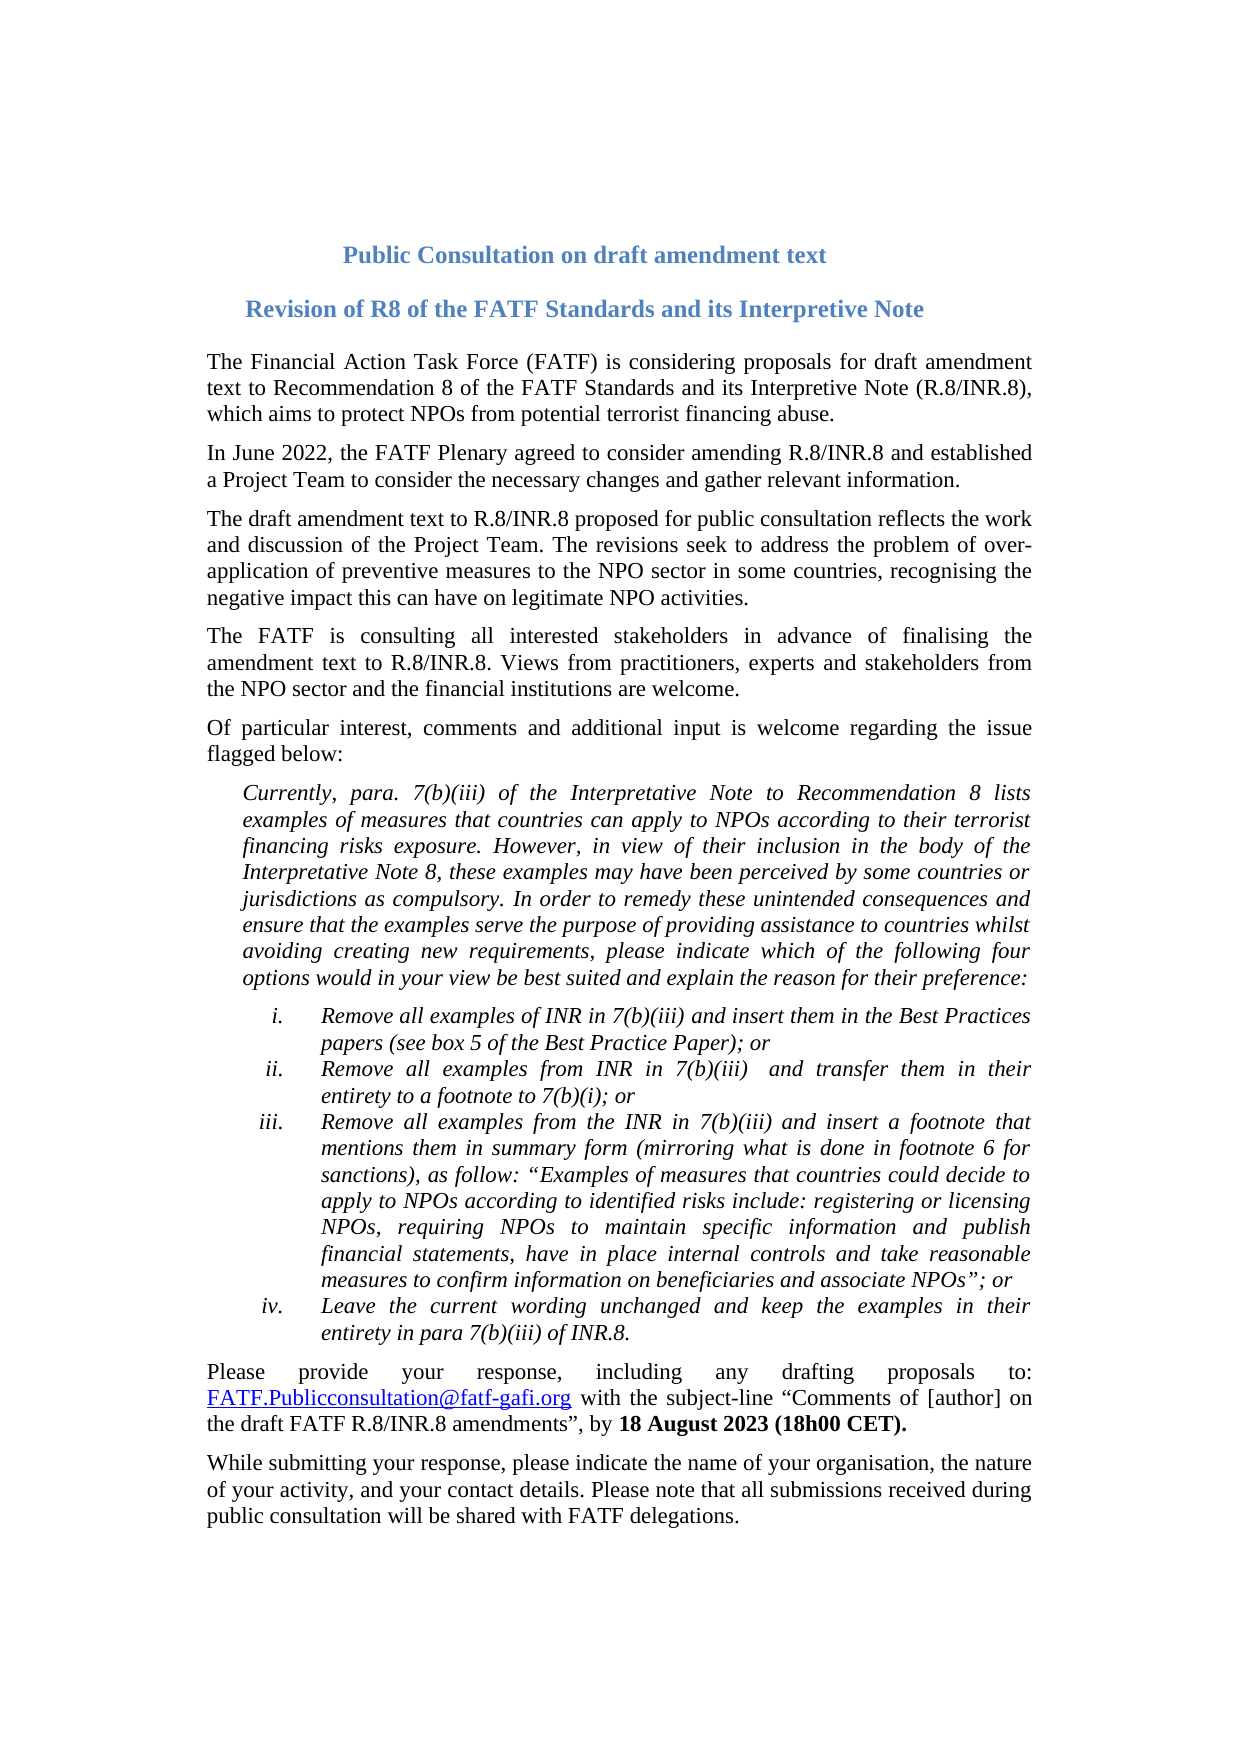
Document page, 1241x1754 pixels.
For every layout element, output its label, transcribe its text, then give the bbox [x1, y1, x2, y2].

list Remove all examples from INR in 7(b)(iii) and transfer them in their entirety to a footnote to 7(b)(i); or [283, 1055, 1033, 1108]
text In June 2022, the FATF Plenary agreed to consider amending R.8/INR.8 and established a Project Team to consider the necessary changes and gather relevant information. [207, 439, 1033, 492]
title Revision of R8 of the FATF Standards and its Interpretive Note [136, 294, 1033, 323]
list Remove all examples of INR in 7(b)(iii) and insert them in the Best Practices papers (see box 5 of the Best Practice Paper); or [283, 1003, 1033, 1055]
title Public Consultation on draft amendment text [136, 240, 1033, 269]
text The draft amendment text to R.8/INR.8 proposed for public consultation reflects the work and discussion of the Project Team. The revisions seek to address the problem of over-application of preventive measures to the NPO sector in some countries, recognising the negative impact this can have on legitimate NPO activities. [207, 504, 1033, 610]
text Please provide your response, including any drafting proposals to: FATF.Publicconsultation@fatf-gafi.org with the subject-line “Comments of [author] on the draft FATF R.8/INR.8 amendments”, by 18 August 2023 (18h00 CET). [207, 1358, 1033, 1437]
text Of particular interest, comments and additional input is welcome regarding the issue flagged below: [207, 714, 1033, 767]
text The FATF is consulting all interested stakeholders in advance of finalising the amendment text to R.8/INR.8. Views from practitioners, experts and stakeholders from the NPO sector and the financial institutions are welcome. [207, 622, 1033, 702]
text While submitting your response, please indicate the name of your organisation, the nature of your activity, and your contact details. Please note that all submissions received during public consultation will be shared with FATF delegations. [207, 1449, 1033, 1528]
list Remove all examples from the INR in 7(b)(iii) and insert a footnote that mentions them in summary form (mirroring what is done in footnote 6 for sanctions), as follow: “Examples of measures that countries could decide to apply to NPOs according to identified risks include: registering or licensing NPOs, requiring NPOs to maintain specific information and publish financial statements, have in place internal controls and take reasonable measures to confirm information on beneficiaries and associate NPOs”; or [283, 1108, 1033, 1292]
list Leave the current wording unchanged and keep the examples in their entirety in para 7(b)(iii) of INR.8. [283, 1292, 1033, 1345]
text The Financial Action Task Force (FATF) is considering proposals for draft amendment text to Recommendation 8 of the FATF Standards and its Interpretive Note (R.8/INR.8), which aims to protect NPOs from potential terrorist financing abuse. [207, 348, 1033, 427]
list Currently, para. 7(b)(iii) of the Interpretative Note to Recommendation 8 lists examples of measures that countries can apply to NPOs according to their terrorist financing risks exposure. However, in view of their inclusion in the body of the Interpretative Note 8, these examples may have been perceived by some countries or jurisdictions as compulsory. In order to remedy these unintended consequences and ensure that the examples serve the purpose of providing assistance to countries whilst avoiding creating new requirements, please indicate which of the following four options would in your view be best suited and explain the reason for their preference: [242, 779, 1033, 990]
